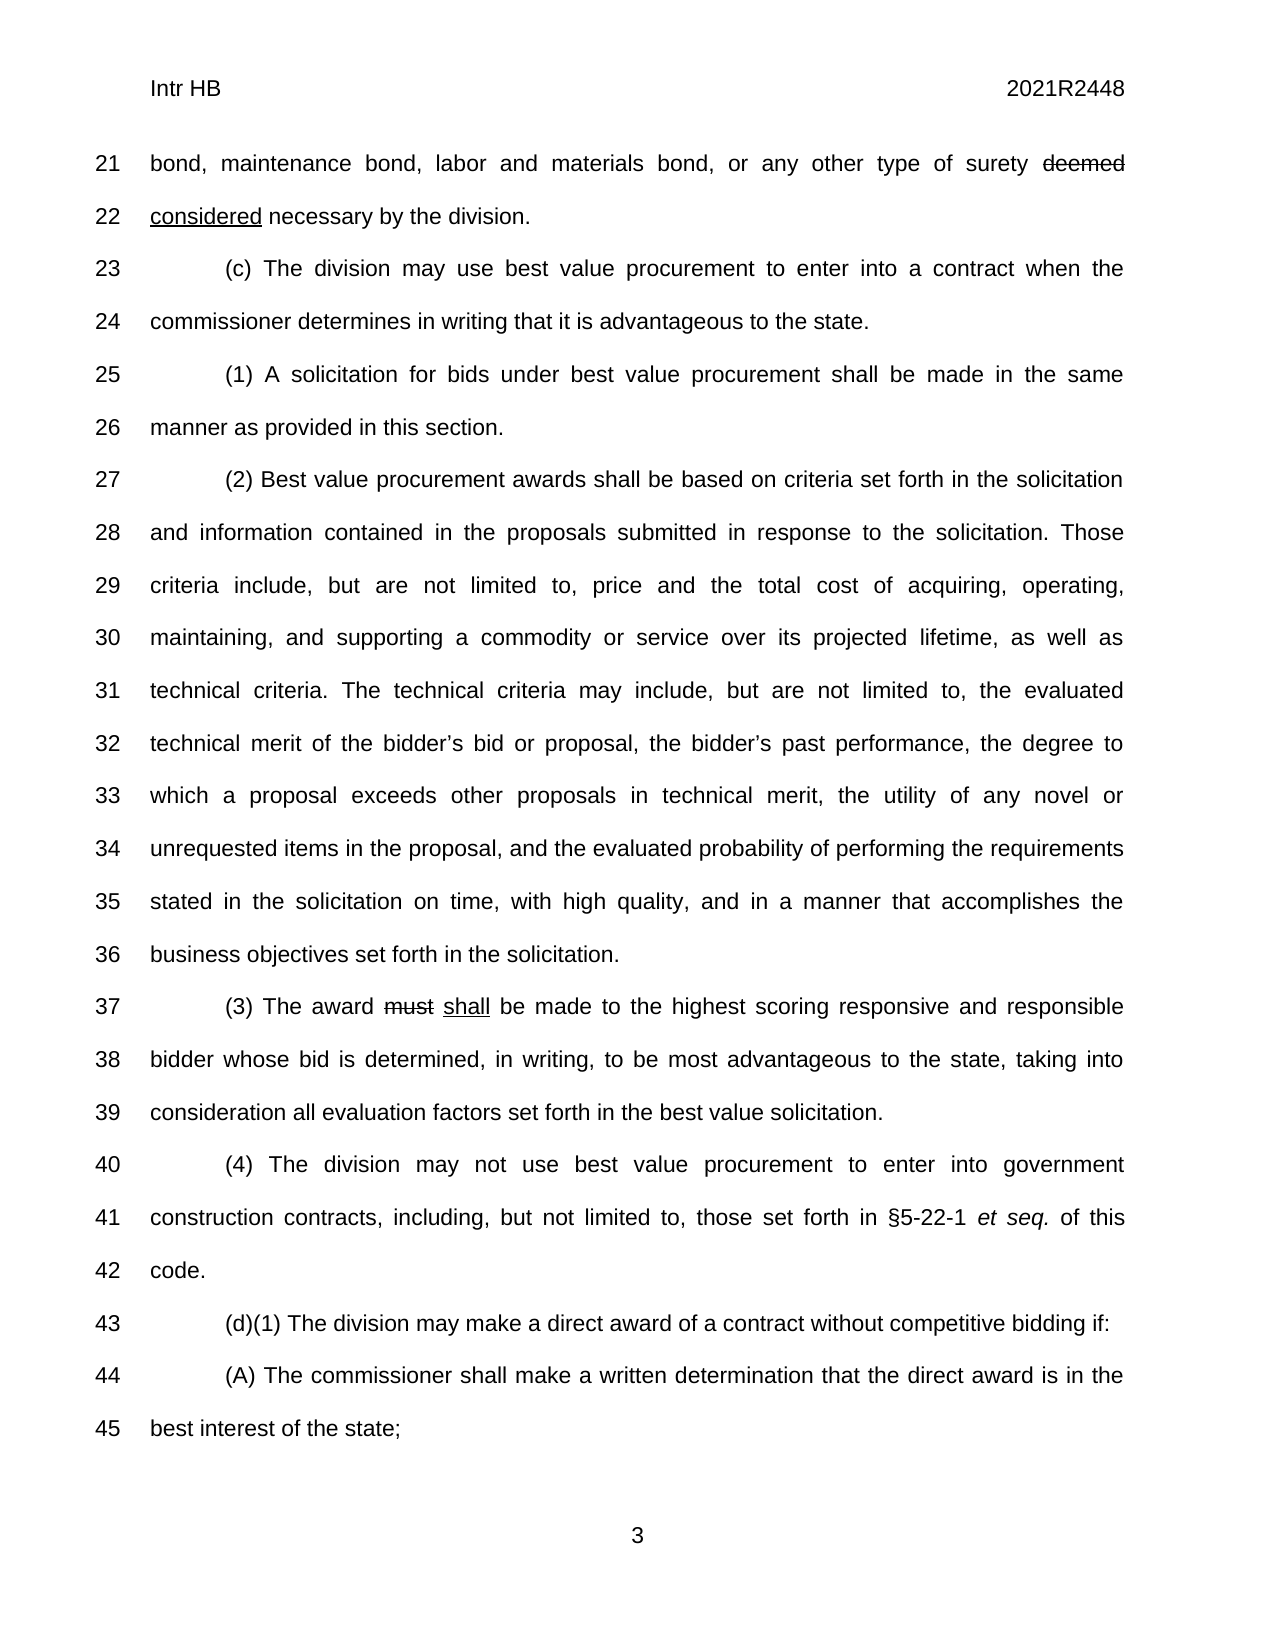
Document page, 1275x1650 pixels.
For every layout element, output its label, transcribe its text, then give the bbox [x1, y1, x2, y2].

text (2) Best value procurement awards shall be based on criteria set forth in the solicitation and information contained in the proposals submitted in response to the solicitation. Those criteria include, but are not limited to, price and the total cost of acquiring, operating, maintaining, and supporting a commodity or service over its projected lifetime, as well as technical criteria. The technical criteria may include, but are not limited to, the evaluated technical merit of the bidder’s bid or proposal, the bidder’s past performance, the degree to which a proposal exceeds other proposals in technical merit, the utility of any novel or unrequested items in the proposal, and the evaluated probability of performing the requirements stated in the solicitation on time, with high quality, and in a manner that accomplishes the business objectives set forth in the solicitation. [150, 466, 1125, 967]
text (1) A solicitation for bids under best value procurement shall be made in the same manner as provided in this section. [150, 361, 1125, 440]
text (d)(1) The division may make a direct award of a contract without competitive bidding if: [150, 1309, 1125, 1336]
text (4) The division may not use best value procurement to enter into government construction contracts, including, but not limited to, those set forth in §5-22-1 et seq. of this code. [150, 1151, 1125, 1283]
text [150, 150, 1125, 229]
text (3) The award must shall be made to the highest scoring responsive and responsible bidder whose bid is determined, in writing, to be most advantageous to the state, taking into consideration all evaluation factors set forth in the best value solicitation. [150, 993, 1125, 1125]
text (A) The commissioner shall make a written determination that the direct award is in the best interest of the state; [150, 1362, 1125, 1441]
text (c) The division may use best value procurement to enter into a contract when the commissioner determines in writing that it is advantageous to the state. [150, 255, 1125, 334]
